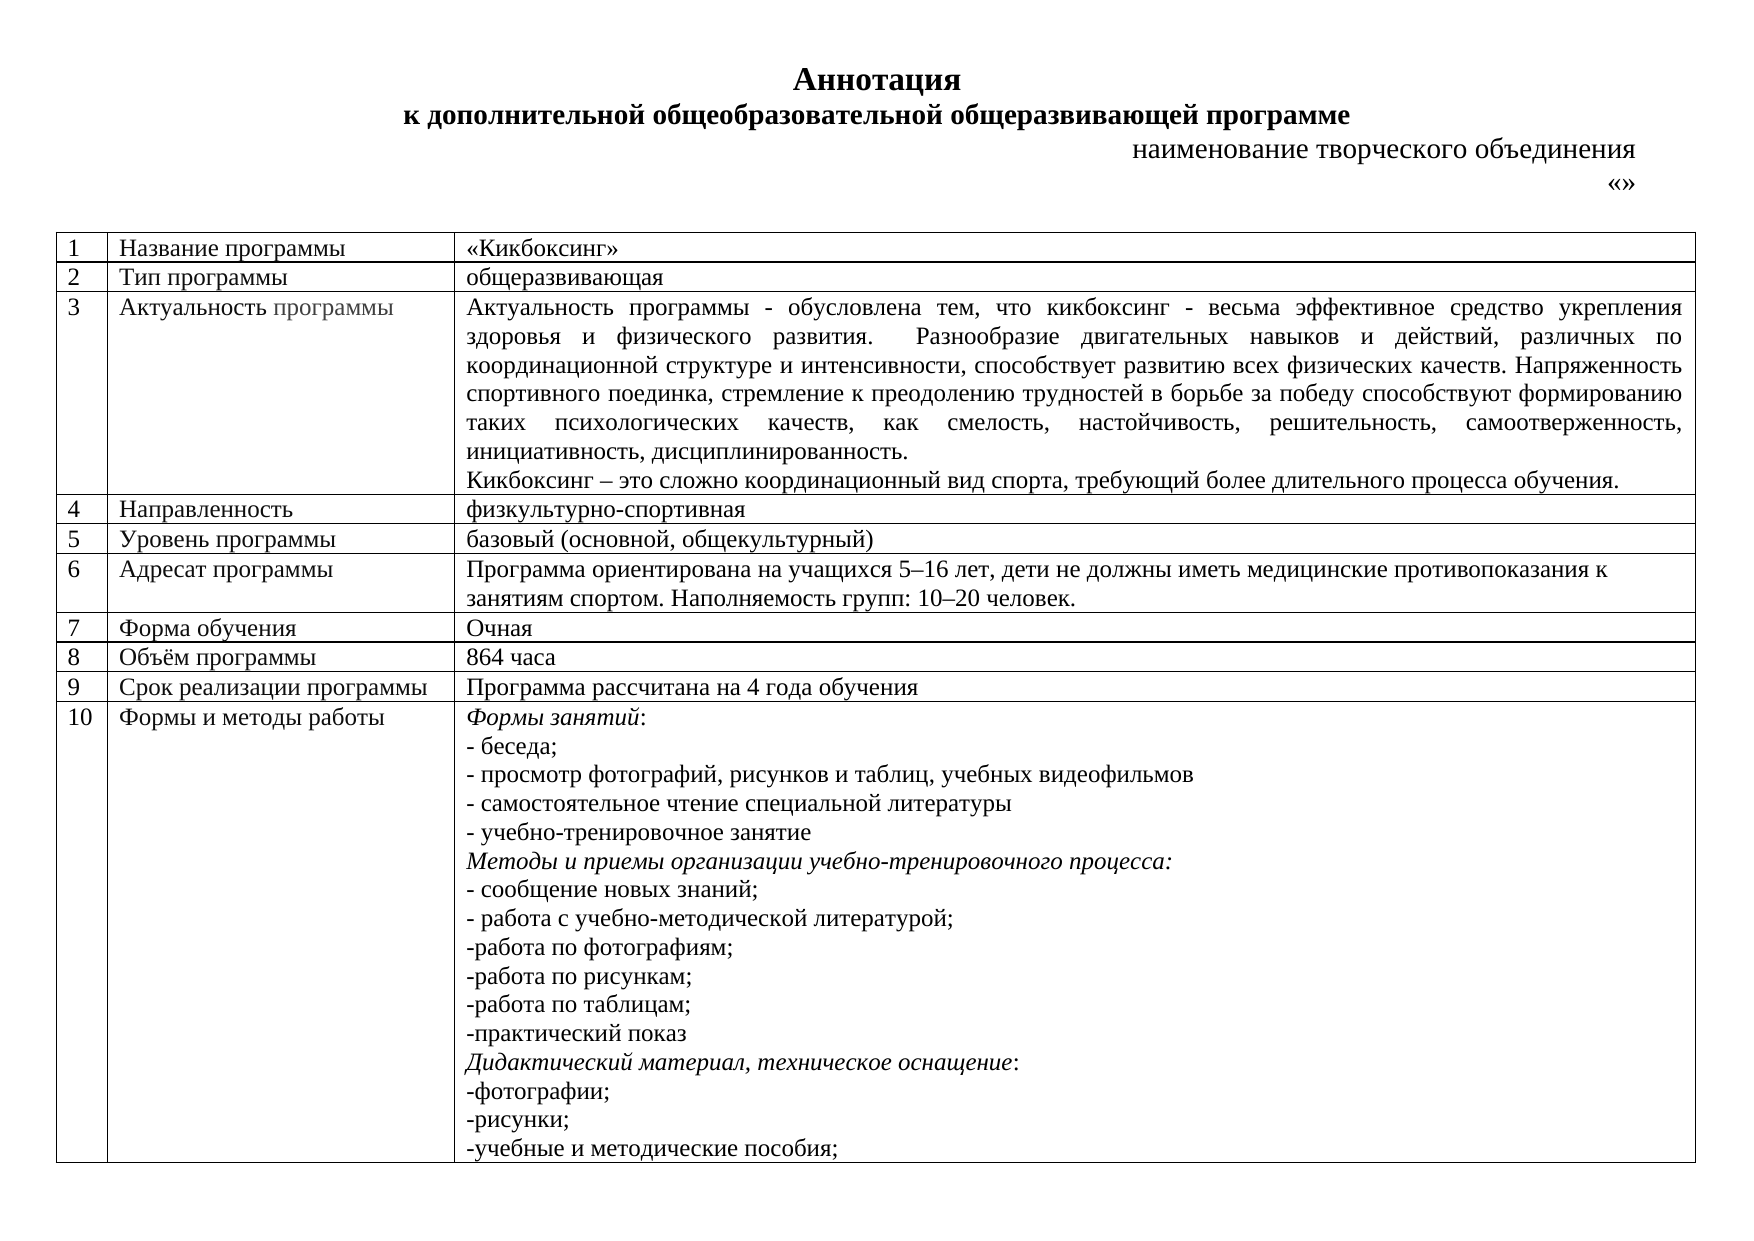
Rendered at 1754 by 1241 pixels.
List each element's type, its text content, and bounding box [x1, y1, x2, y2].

table_cell 9 [57, 672, 107, 701]
table_cell 7 [57, 613, 107, 641]
table_cell Актуальность программы - обусловлена тем, что кикбоксинг - весьма эффективное средство укрепления здоровья и физического развития. Разнообразие двигательных навыков и действий, различных по координационной структуре и интенсивности, способствует развитию всех физических качеств. Напряженность спортивного поединка, стремление к преодолению трудностей в борьбе за победу способствуют формированию таких психологических качеств, как смелость, настойчивость, решительность, самоотверженность, инициативность, дисциплинированность. Кикбоксинг – это сложно координационный вид спорта, требующий более длительного процесса обучения. [455, 292, 1695, 493]
table_cell Направленность [108, 495, 454, 523]
table_cell 8 [57, 643, 107, 671]
table_cell Адресат программы [108, 554, 454, 612]
table_cell 10 [57, 702, 107, 1162]
table_cell Актуальность программы [108, 292, 454, 493]
text наименование творческого объединения [118, 131, 1636, 164]
table_cell Срок реализации программы [108, 672, 454, 701]
table_cell физкультурно-спортивная [455, 495, 1695, 523]
table_cell Программа рассчитана на 4 года обучения [455, 672, 1695, 701]
table_cell 2 [57, 263, 107, 291]
table_header «Кикбоксинг» [455, 233, 1695, 261]
table_cell Очная [455, 613, 1695, 641]
table_cell 5 [57, 524, 107, 553]
table_cell Тип программы [108, 263, 454, 291]
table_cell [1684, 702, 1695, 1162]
table_cell 3 [57, 292, 107, 493]
table_cell общеразвивающая [455, 263, 1695, 291]
table_cell Программа ориентирована на учащихся 5–16 лет, дети не должны иметь медицинские противопоказания к занятиям спортом. Наполняемость групп: 10–20 человек. [455, 554, 1695, 612]
table_cell Объём программы [108, 643, 454, 671]
text к дополнительной общеобразовательной общеразвивающей программе [118, 97, 1636, 131]
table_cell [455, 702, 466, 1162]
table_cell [108, 702, 454, 1162]
text Аннотация [118, 59, 1636, 97]
table_cell базовый (основной, общекультурный) [455, 524, 1695, 553]
table_header Название программы [108, 233, 454, 261]
table_cell 4 [57, 495, 107, 523]
table_cell Форма обучения [108, 613, 454, 641]
table_cell Уровень программы [108, 524, 454, 553]
table_header 1 [57, 233, 107, 261]
table_cell 864 часа [455, 643, 1695, 671]
table_cell 6 [57, 554, 107, 612]
text «» [118, 164, 1636, 198]
